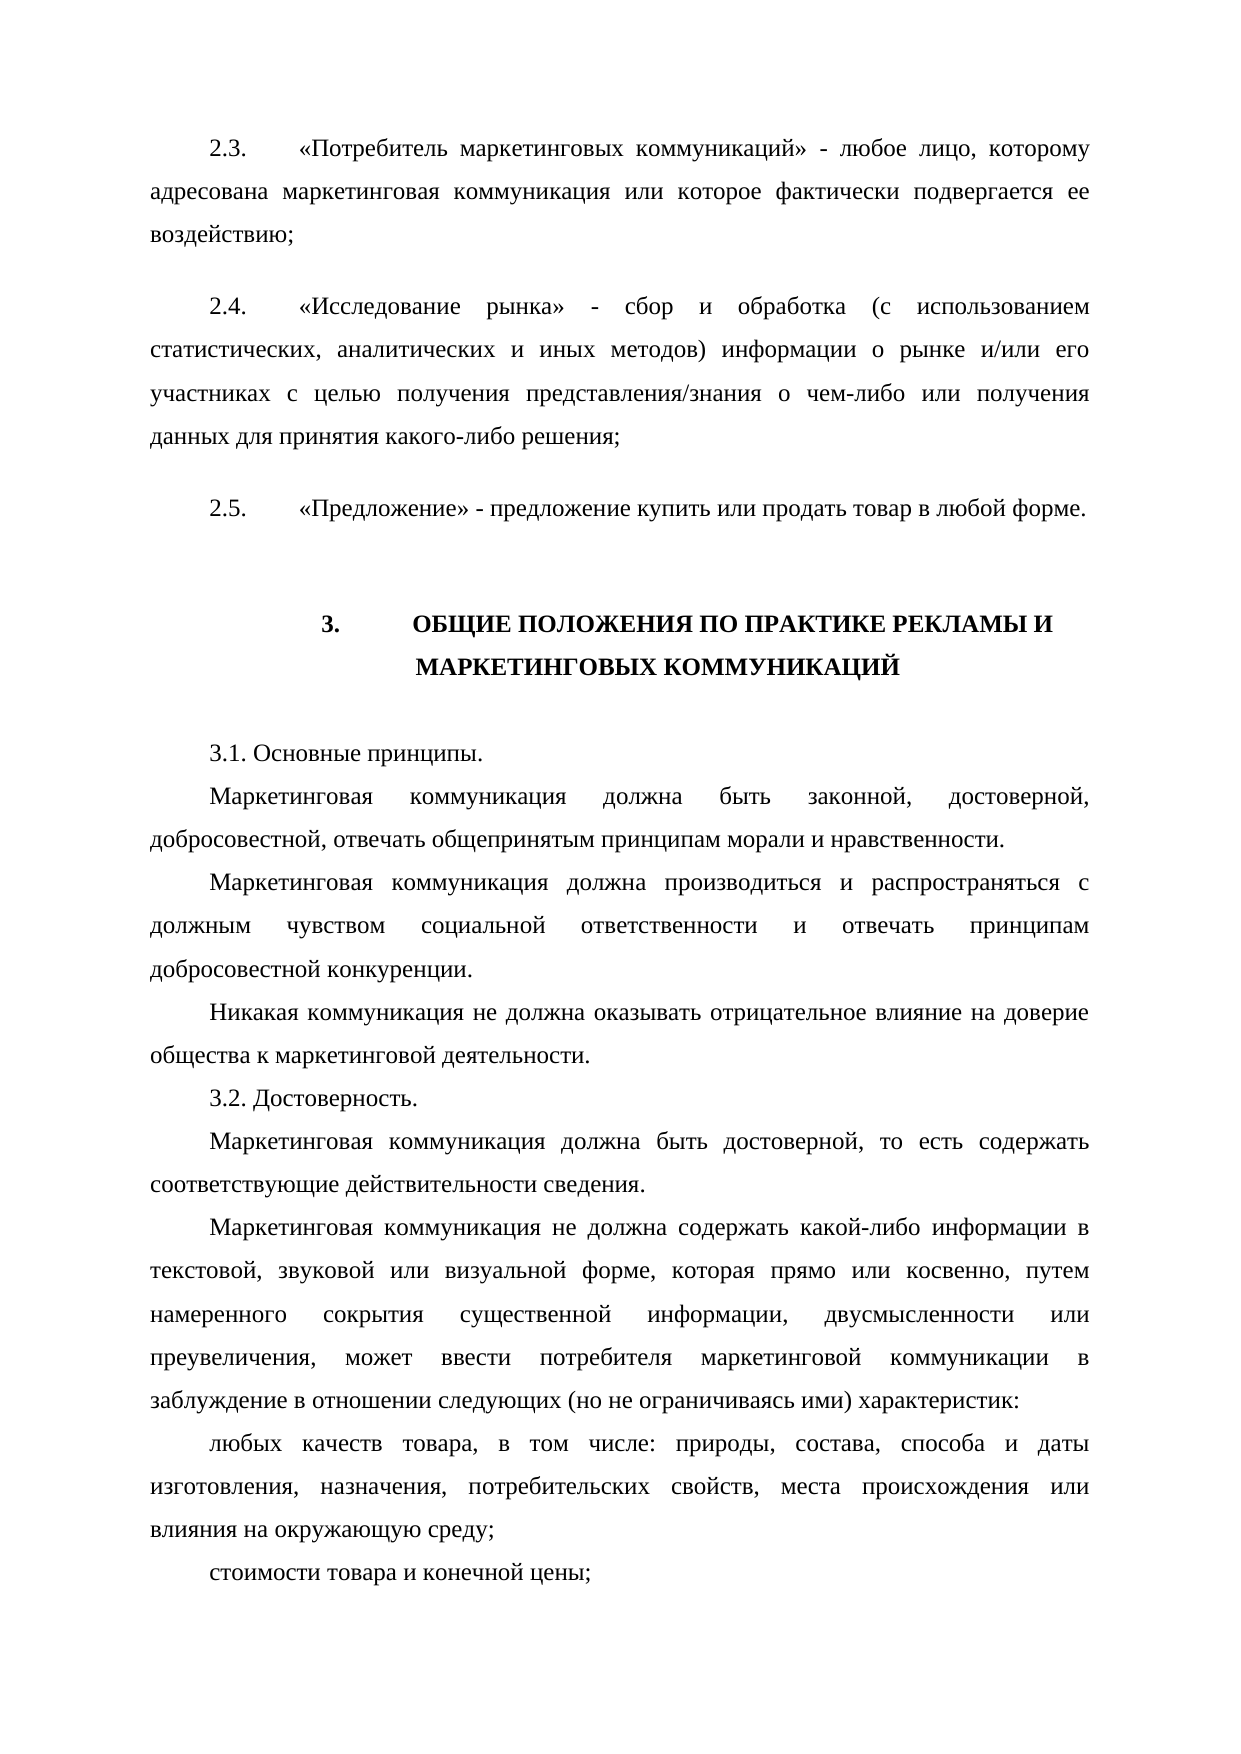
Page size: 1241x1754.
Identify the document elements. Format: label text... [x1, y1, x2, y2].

text Маркетинговая коммуникация должна быть законной, достоверной, добросовестной, отвечать общепринятым принципам морали и нравственности. [150, 781, 1090, 853]
text Маркетинговая коммуникация должна быть достоверной, то есть содержать соответствующие действительности сведения. [150, 1126, 1090, 1198]
text 3.2. Достоверность. [150, 1083, 1090, 1112]
text Маркетинговая коммуникация не должна содержать какой-либо информации в текстовой, звуковой или визуальной форме, которая прямо или косвенно, путем намеренного сокрытия существенной информации, двусмысленности или преувеличения, может ввести потребителя маркетинговой коммуникации в заблуждение в отношении следующих (но не ограничиваясь ими) характеристик: [150, 1212, 1090, 1414]
text стоимости товара и конечной цены; [150, 1557, 1090, 1586]
list «Исследование рынка» - сбор и обработка (с использованием статистических, аналитических и иных методов) информации о рынке и/или его участниках с целью получения представления/знания о чем-либо или получения данных для принятия какого-либо решения; [150, 277, 1090, 464]
text 3.1. Основные принципы. [150, 738, 1090, 767]
list ОБЩИЕ ПОЛОЖЕНИЯ ПО ПРАКТИКЕ РЕКЛАМЫ И МАРКЕТИНГОВЫХ КОММУНИКАЦИЙ [225, 609, 1090, 681]
list «Предложение» - предложение купить или продать товар в любой форме. [150, 478, 1090, 536]
text Маркетинговая коммуникация должна производиться и распространяться с должным чувством социальной ответственности и отвечать принципам добросовестной конкуренции. [150, 867, 1090, 982]
text любых качеств товара, в том числе: природы, состава, способа и даты изготовления, назначения, потребительских свойств, места происхождения или влияния на окружающую среду; [150, 1428, 1090, 1543]
list «Потребитель маркетинговых коммуникаций» - любое лицо, которому адресована маркетинговая коммуникация или которое фактически подвергается ее воздействию; [150, 118, 1090, 262]
text Никакая коммуникация не должна оказывать отрицательное влияние на доверие общества к маркетинговой деятельности. [150, 997, 1090, 1069]
